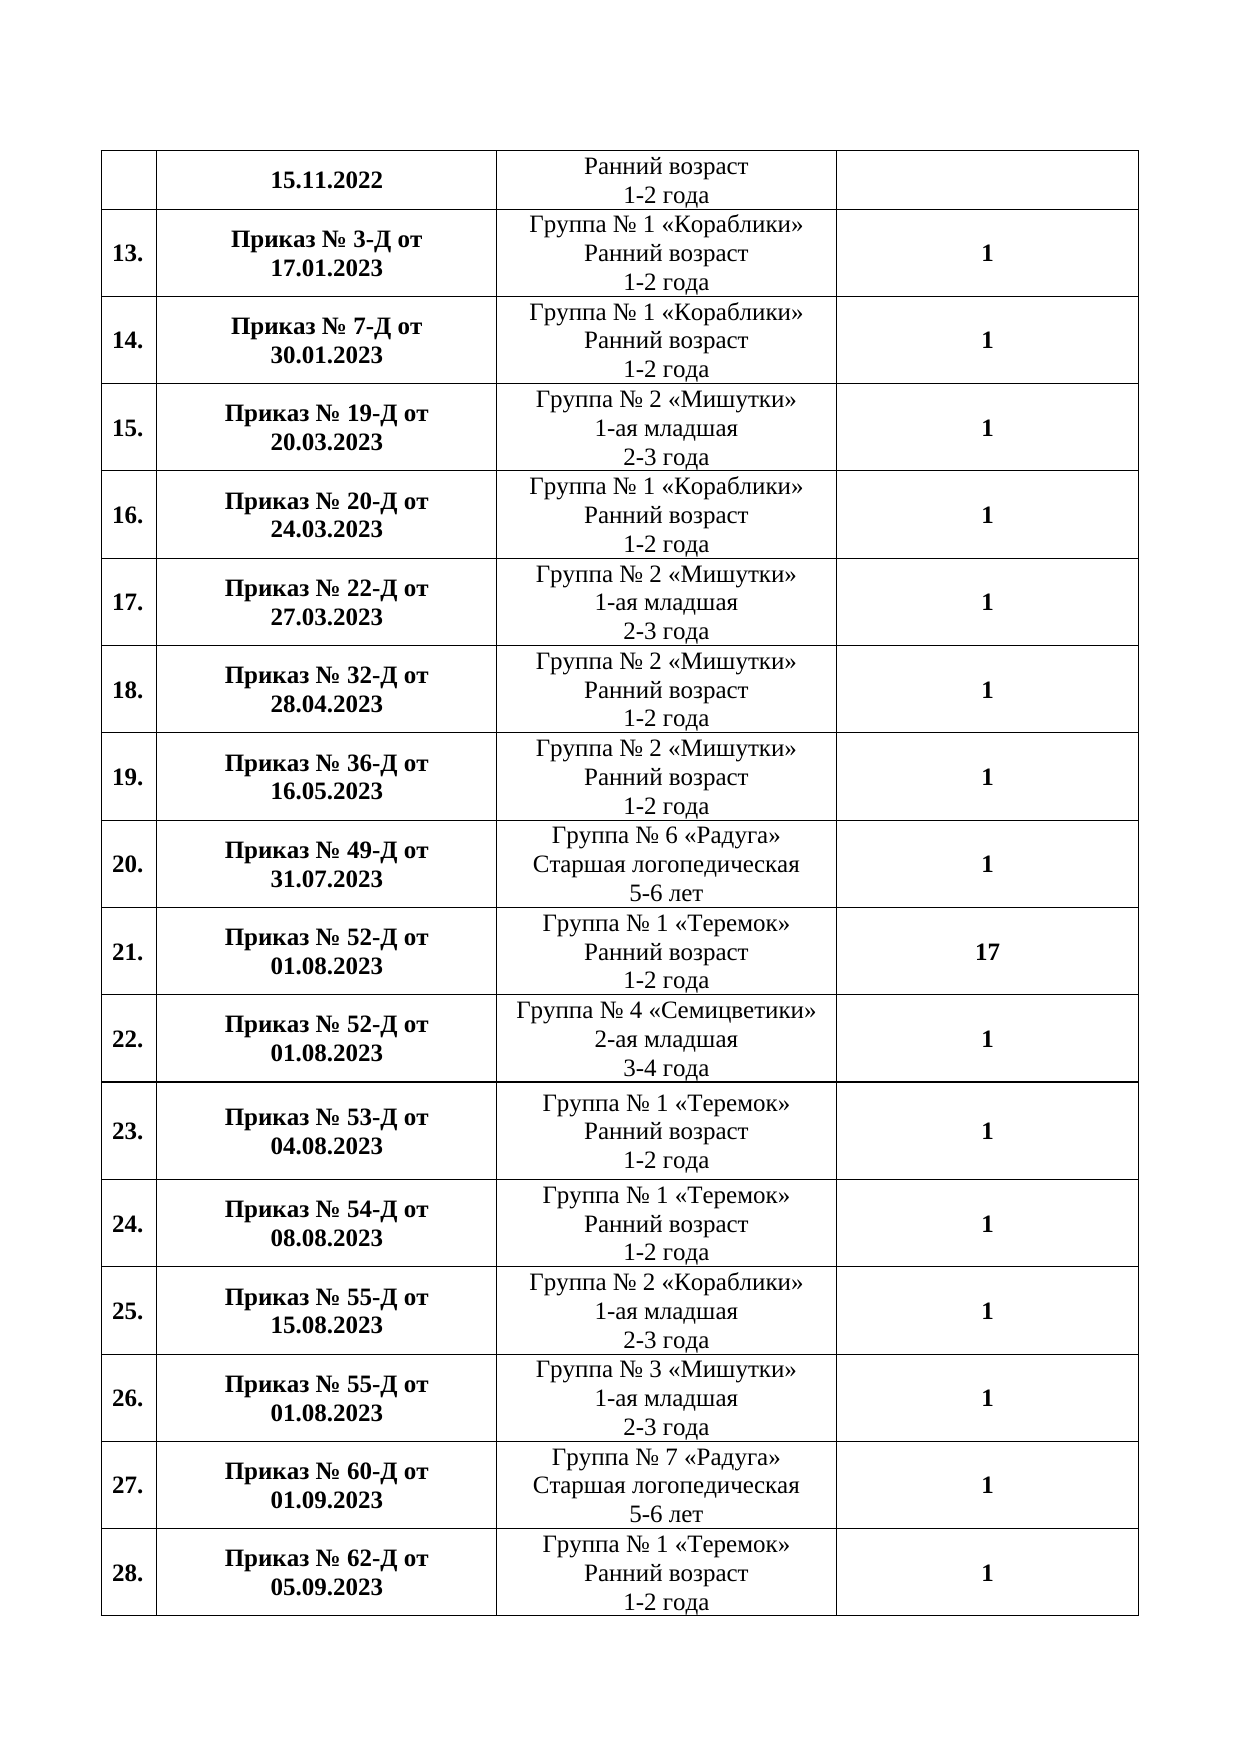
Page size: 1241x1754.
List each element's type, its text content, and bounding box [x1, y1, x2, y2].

table_cell Группа № 1 «Теремок» Ранний возраст 1-2 года [497, 1529, 836, 1615]
table_cell Группа № 2 «Мишутки» 1-ая младшая 2-3 года [497, 384, 836, 470]
table_cell Приказ № 19-Д от 20.03.2023 [157, 384, 496, 470]
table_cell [497, 151, 836, 208]
table_cell 1 [837, 471, 1138, 558]
table_cell 1 [837, 384, 1138, 470]
table_cell Приказ № 32-Д от 28.04.2023 [157, 646, 496, 732]
table_cell Группа № 2 «Мишутки» Ранний возраст 1-2 года [497, 646, 836, 732]
table_cell 1 [837, 297, 1138, 383]
table_cell [102, 559, 156, 645]
table_cell Приказ № 52-Д от 01.08.2023 [157, 995, 496, 1081]
table_cell Приказ № 7-Д от 30.01.2023 [157, 297, 496, 383]
table_cell 1 [837, 646, 1138, 732]
table_cell 1 [837, 210, 1138, 296]
table_cell Приказ № 3-Д от 17.01.2023 [157, 210, 496, 296]
table_cell 1 [837, 559, 1138, 645]
table_cell [102, 210, 156, 296]
table_cell Приказ № 52-Д от 01.08.2023 [157, 908, 496, 994]
table_cell [102, 908, 156, 994]
table_cell 1 [837, 1355, 1138, 1441]
table_cell Приказ № 53-Д от 04.08.2023 [157, 1083, 496, 1179]
table_cell 1 [837, 1180, 1138, 1266]
table_cell Приказ № 55-Д от 15.08.2023 [157, 1267, 496, 1353]
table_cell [497, 210, 836, 296]
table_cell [157, 1529, 496, 1615]
table_cell 1 [837, 1442, 1138, 1528]
table_cell 1 [837, 151, 1138, 208]
table_cell [102, 1529, 156, 1615]
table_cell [497, 297, 836, 383]
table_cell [157, 151, 496, 208]
table_cell Приказ № 55-Д от 01.08.2023 [157, 1355, 496, 1441]
table_cell Приказ № 36-Д от 16.05.2023 [157, 733, 496, 819]
table_cell [102, 1180, 156, 1266]
table_cell 1 [837, 1267, 1138, 1353]
table_cell [102, 733, 156, 819]
table_cell Группа № 2 «Кораблики» 1-ая младшая 2-3 года [497, 1267, 836, 1353]
table_cell Группа № 1 «Теремок» Ранний возраст 1-2 года [497, 1180, 836, 1266]
table_cell Группа № 4 «Семицветики» 2-ая младшая 3-4 года [497, 995, 836, 1081]
table_cell 1 [837, 995, 1138, 1081]
table_cell Приказ № 20-Д от 24.03.2023 [157, 471, 496, 558]
table_cell [102, 471, 156, 558]
table_cell Приказ № 49-Д от 31.07.2023 [157, 821, 496, 907]
table_cell Группа № 2 «Мишутки» Ранний возраст 1-2 года [497, 733, 836, 819]
table_cell Приказ № 60-Д от 01.09.2023 [157, 1442, 496, 1528]
table_cell 1 [837, 733, 1138, 819]
table_cell Группа № 1 «Теремок» Ранний возраст 1-2 года [497, 908, 836, 994]
table_cell Группа № 2 «Мишутки» 1-ая младшая 2-3 года [497, 559, 836, 645]
table_cell [102, 297, 156, 383]
table_cell Приказ № 54-Д от 08.08.2023 [157, 1180, 496, 1266]
table_cell Группа № 6 «Радуга» Старшая логопедическая 5-6 лет [497, 821, 836, 907]
table_cell [102, 1442, 156, 1528]
table_cell [102, 995, 156, 1081]
table_cell Группа № 1 «Кораблики» Ранний возраст 1-2 года [497, 471, 836, 558]
table_cell [102, 384, 156, 470]
table_cell Приказ № 22-Д от 27.03.2023 [157, 559, 496, 645]
table_cell 1 [837, 821, 1138, 907]
table_cell 17 [837, 908, 1138, 994]
table_cell [102, 646, 156, 732]
table_cell Группа № 1 «Теремок» Ранний возраст 1-2 года [497, 1083, 836, 1179]
table_cell 1 [837, 1529, 1138, 1615]
table_cell [102, 821, 156, 907]
table_cell 1 [837, 1083, 1138, 1179]
table_cell Группа № 7 «Радуга» Старшая логопедическая 5-6 лет [497, 1442, 836, 1528]
table_cell [102, 1083, 156, 1179]
table_cell [102, 151, 156, 208]
table_cell [102, 1355, 156, 1441]
table_cell [102, 1267, 156, 1353]
table_cell Группа № 3 «Мишутки» 1-ая младшая 2-3 года [497, 1355, 836, 1441]
